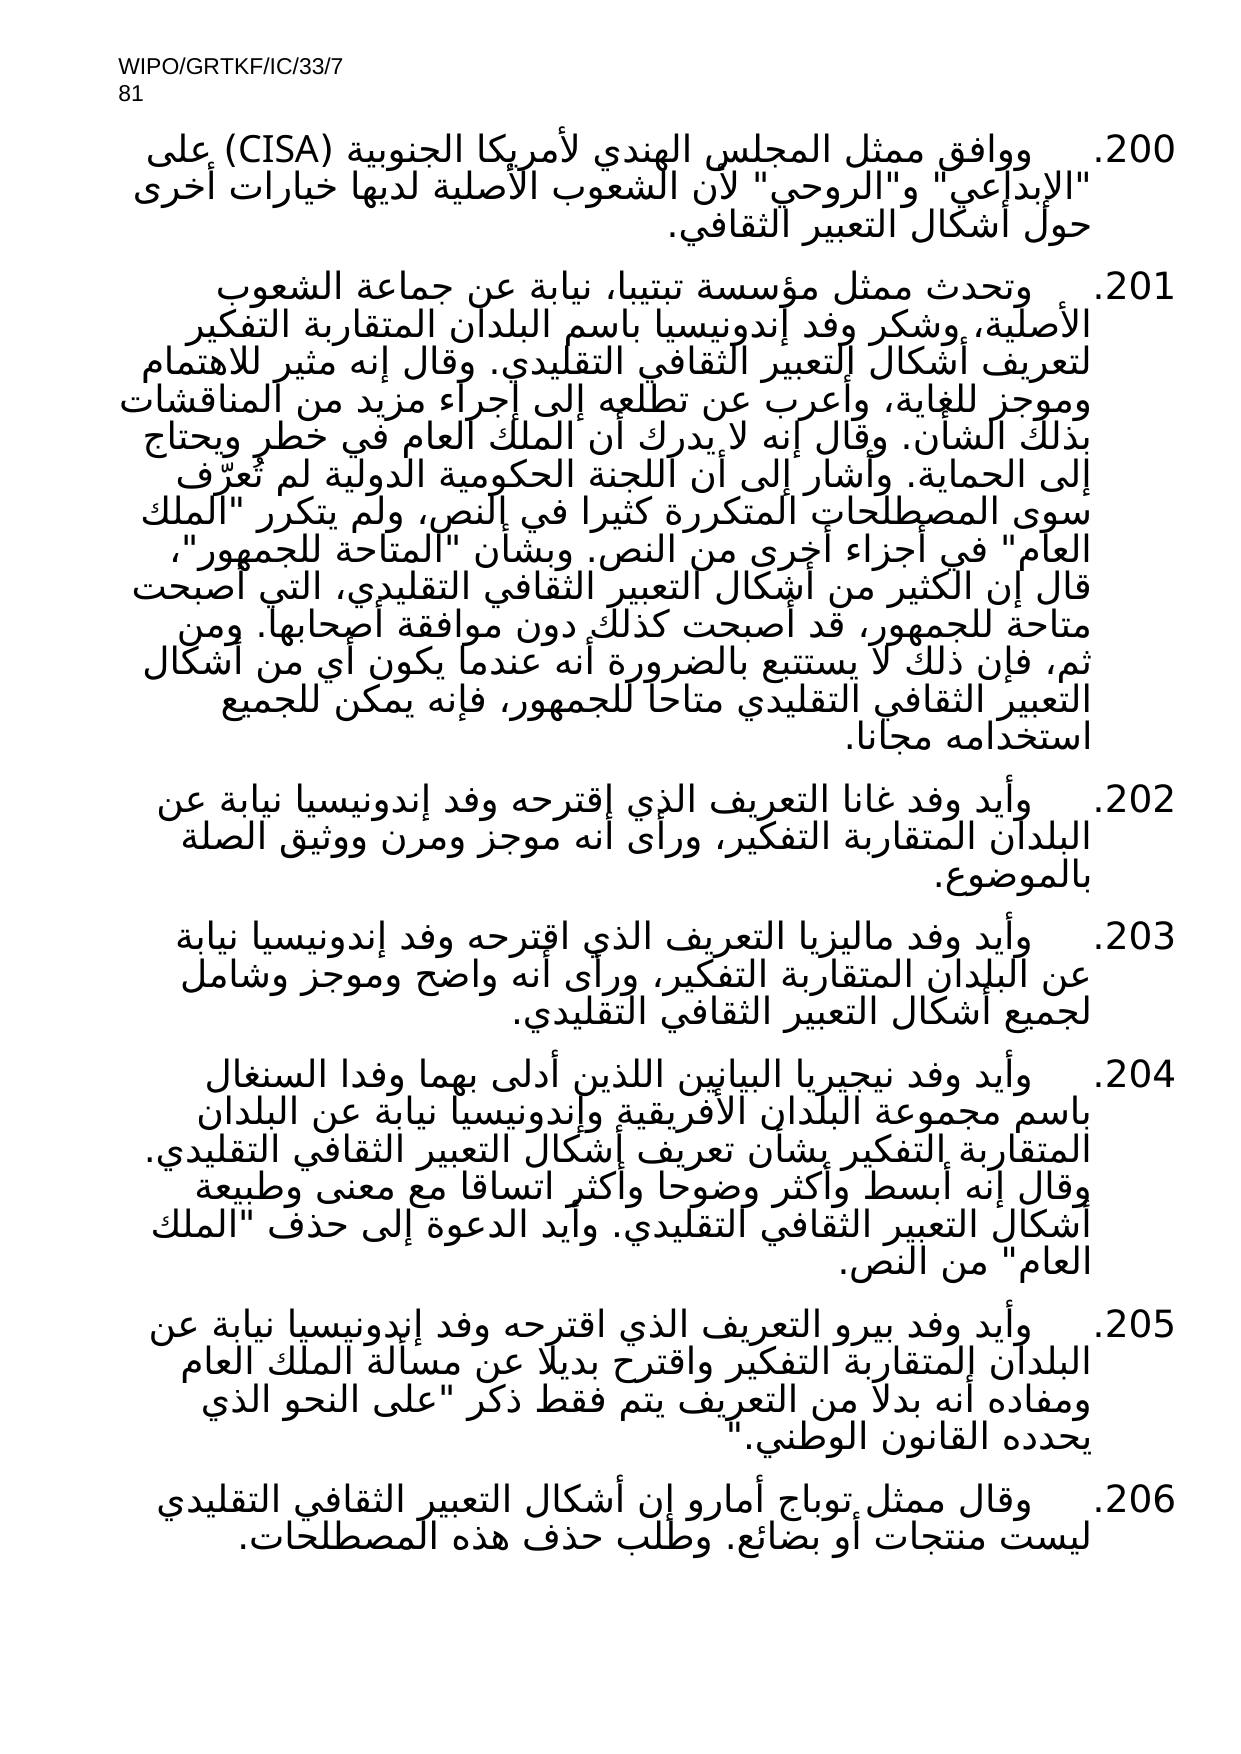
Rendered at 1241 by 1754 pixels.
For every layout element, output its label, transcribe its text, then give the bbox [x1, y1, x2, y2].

text وأيد وفد ماليزيا التعريف الذي اقترحه وفد إندونيسيا نيابة عن البلدان المتقاربة التفكير، ورأى أنه واضح وموجز وشامل لجميع أشكال التعبير الثقافي التقليدي. [118, 920, 1092, 1032]
text وقال ممثل توباج أمارو إن أشكال التعبير الثقافي التقليدي ليست منتجات أو بضائع. وطلب حذف هذه المصطلحات. [118, 1482, 1092, 1557]
text وتحدث ممثل مؤسسة تبتيبا، نيابة عن جماعة الشعوب الأصلية، وشكر وفد إندونيسيا باسم البلدان المتقاربة التفكير لتعريف أشكال التعبير الثقافي التقليدي. وقال إنه مثير للاهتمام وموجز للغاية، وأعرب عن تطلعه إلى إجراء مزيد من المناقشات بذلك الشأن. وقال إنه لا يدرك أن الملك العام في خطر ويحتاج إلى الحماية. وأشار إلى أن اللجنة الحكومية الدولية لم تُعرّف سوى المصطلحات المتكررة كثيرا في النص، ولم يتكرر "الملك العام" في أجزاء أخرى من النص. وبشأن "المتاحة للجمهور"، قال إن الكثير من أشكال التعبير الثقافي التقليدي، التي أصبحت متاحة للجمهور، قد أصبحت كذلك دون موافقة أصحابها. ومن ثم، فإن ذلك لا يستتبع بالضرورة أنه عندما يكون أي من أشكال التعبير الثقافي التقليدي متاحا للجمهور، فإنه يمكن للجميع استخدامه مجانا. [118, 270, 1092, 757]
text وأيد وفد بيرو التعريف الذي اقترحه وفد إندونيسيا نيابة عن البلدان المتقاربة التفكير واقترح بديلا عن مسألة الملك العام ومفاده أنه بدلا من التعريف يتم فقط ذكر "على النحو الذي يحدده القانون الوطني." [118, 1307, 1092, 1457]
text وأيد وفد غانا التعريف الذي اقترحه وفد إندونيسيا نيابة عن البلدان المتقاربة التفكير، ورأى أنه موجز ومرن ووثيق الصلة بالموضوع. [118, 782, 1092, 895]
text ووافق ممثل المجلس الهندي لأمريكا الجنوبية (CISA) على "الإبداعي" و"الروحي" لأن الشعوب الأصلية لديها خيارات أخرى حول أشكال التعبير الثقافي. [118, 132, 1092, 245]
text وأيد وفد نيجيريا البيانين اللذين أدلى بهما وفدا السنغال باسم مجموعة البلدان الأفريقية وإندونيسيا نيابة عن البلدان المتقاربة التفكير بشأن تعريف أشكال التعبير الثقافي التقليدي. وقال إنه أبسط وأكثر وضوحا وأكثر اتساقا مع معنى وطبيعة أشكال التعبير الثقافي التقليدي. وأيد الدعوة إلى حذف "الملك العام" من النص. [118, 1057, 1092, 1282]
